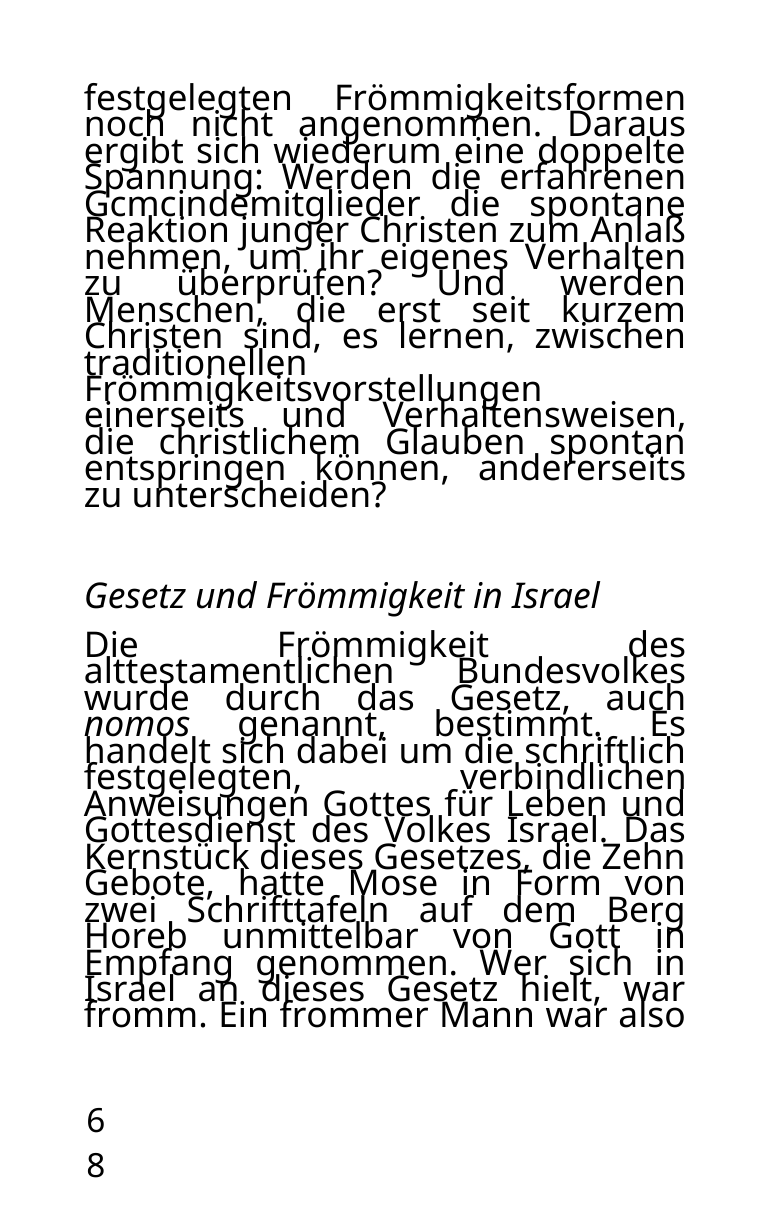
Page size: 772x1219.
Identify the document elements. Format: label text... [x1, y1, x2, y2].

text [84, 89, 686, 512]
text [84, 636, 686, 1033]
text Gesetz und Frömmigkeit in Israel [84, 580, 686, 616]
